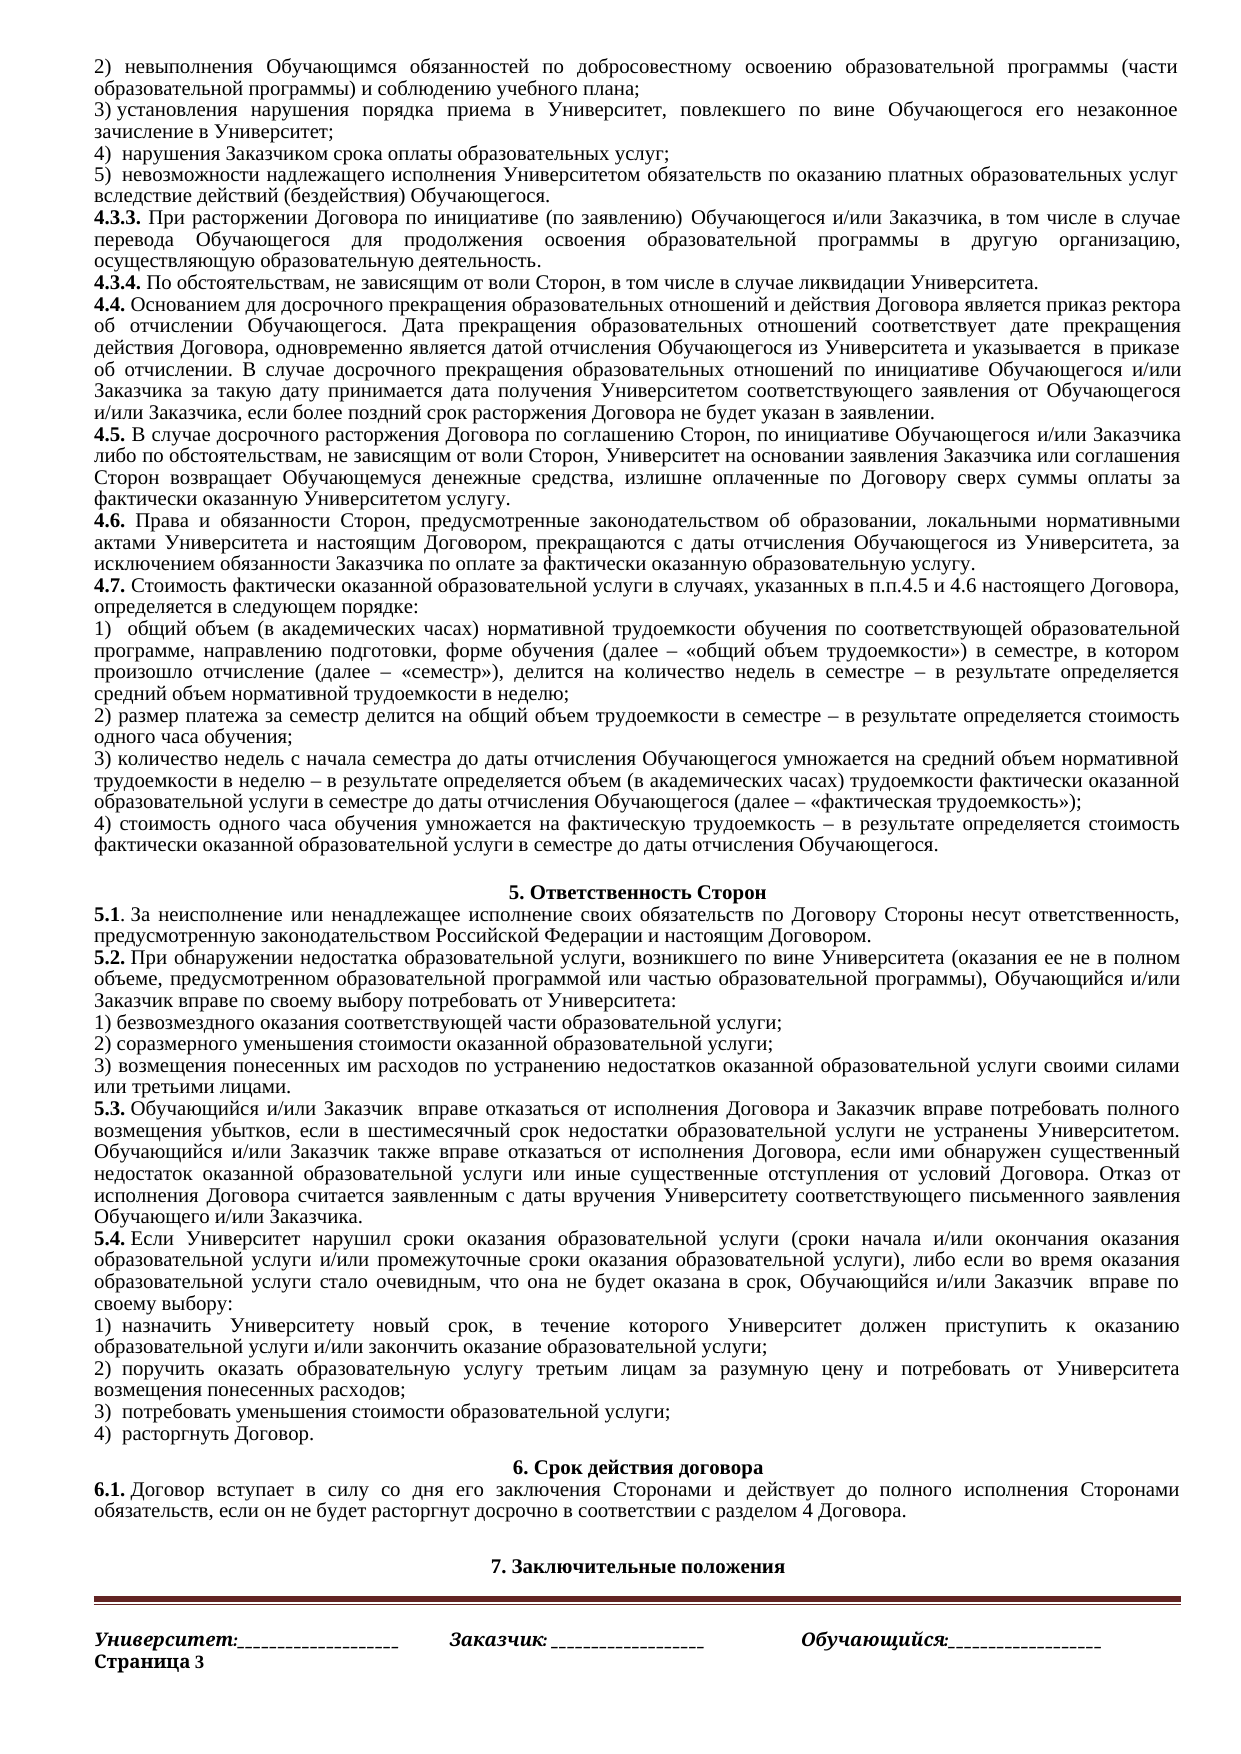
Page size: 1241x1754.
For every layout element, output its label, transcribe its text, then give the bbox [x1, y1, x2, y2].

text 5) невозможности надлежащего исполнения Университетом обязательств по оказанию платных образовательных услуг вследствие действий (бездействия) Обучающегося. [94, 164, 1179, 207]
text 1) назначить Университету новый срок, в течение которого Университет должен приступить к оказанию образовательной услуги и/или закончить оказание образовательной услуги; [94, 1315, 1181, 1358]
text 5.2. При обнаружении недостатка образовательной услуги, возникшего по вине Университета (оказания ее не в полном объеме, предусмотренном образовательной программой или частью образовательной программы), Обучающийся и/или Заказчик вправе по своему выбору потребовать от Университета: [94, 947, 1181, 1012]
text 6. Срок действия договора [94, 1457, 1182, 1479]
text 5.4. Если Университет нарушил сроки оказания образовательной услуги (сроки начала и/или окончания оказания образовательной услуги и/или промежуточные сроки оказания образовательной услуги), либо если во время оказания образовательной услуги стало очевидным, что она не будет оказана в срок, Обучающийся и/или Заказчик вправе по своему выбору: [94, 1228, 1181, 1315]
text 4.7. Стоимость фактически оказанной образовательной услуги в случаях, указанных в п.п.4.5 и 4.6 настоящего Договора, определяется в следующем порядке: [94, 575, 1181, 618]
text 6.1. Договор вступает в силу со дня его заключения Сторонами и действует до полного исполнения Сторонами обязательств, если он не будет расторгнут досрочно в соответствии с разделом 4 Договора. [94, 1479, 1181, 1522]
text 4) стоимость одного часа обучения умножается на фактическую трудоемкость – в результате определяется стоимость фактически оказанной образовательной услуги в семестре до даты отчисления Обучающегося. [94, 813, 1181, 856]
text 1) безвозмездного оказания соответствующей части образовательной услуги; [94, 1012, 1181, 1033]
text 4.6. Права и обязанности Сторон, предусмотренные законодательством об образовании, локальными нормативными актами Университета и настоящим Договором, прекращаются с даты отчисления Обучающегося из Университета, за исключением обязанности Заказчика по оплате за фактически оказанную образовательную услугу. [94, 510, 1181, 575]
text 5. Ответственность Сторон [94, 882, 1181, 904]
text 2) размер платежа за семестр делится на общий объем трудоемкости в семестре – в результате определяется стоимость одного часа обучения; [94, 705, 1181, 748]
text 3) потребовать уменьшения стоимости образовательной услуги; [94, 1401, 1181, 1423]
text 7. Заключительные положения [94, 1557, 1182, 1578]
text 5.1. За неисполнение или ненадлежащее исполнение своих обязательств по Договору Стороны несут ответственность, предусмотренную законодательством Российской Федерации и настоящим Договором. [94, 904, 1181, 947]
text 2) соразмерного уменьшения стоимости оказанной образовательной услуги; [94, 1033, 1181, 1055]
text 5.3. Обучающийся и/или Заказчик вправе отказаться от исполнения Договора и Заказчик вправе потребовать полного возмещения убытков, если в шестимесячный срок недостатки образовательной услуги не устранены Университетом. Обучающийся и/или Заказчик также вправе отказаться от исполнения Договора, если ими обнаружен существенный недостаток оказанной образовательной услуги или иные существенные отступления от условий Договора. Отказ от исполнения Договора считается заявленным с даты вручения Университету соответствующего письменного заявления Обучающего и/или Заказчика. [94, 1098, 1181, 1228]
text 2) поручить оказать образовательную услугу третьим лицам за разумную цену и потребовать от Университета возмещения понесенных расходов; [94, 1358, 1181, 1401]
text 4.5. В случае досрочного расторжения Договора по соглашению Сторон, по инициативе Обучающегося и/или Заказчика либо по обстоятельствам, не зависящим от воли Сторон, Университет на основании заявления Заказчика или соглашения Сторон возвращает Обучающемуся денежные средства, излишне оплаченные по Договору сверх суммы оплаты за фактически оказанную Университетом услугу. [94, 424, 1181, 510]
text 4.4. Основанием для досрочного прекращения образовательных отношений и действия Договора является приказ ректора об отчислении Обучающегося. Дата прекращения образовательных отношений соответствует дате прекращения действия Договора, одновременно является датой отчисления Обучающегося из Университета и указывается в приказе об отчислении. В случае досрочного прекращения образовательных отношений по инициативе Обучающегося и/или Заказчика за такую дату принимается дата получения Университетом соответствующего заявления от Обучающегося и/или Заказчика, если более поздний срок расторжения Договора не будет указан в заявлении. [94, 294, 1182, 424]
text 4) расторгнуть Договор. [94, 1423, 1181, 1444]
text 1) общий объем (в академических часах) нормативной трудоемкости обучения по соответствующей образовательной программе, направлению подготовки, форме обучения (далее – «общий объем трудоемкости») в семестре, в котором произошло отчисление (далее – «семестр»), делится на количество недель в семестре – в результате определяется средний объем нормативной трудоемкости в неделю; [94, 618, 1181, 705]
text 4.3.4. По обстоятельствам, не зависящим от воли Сторон, в том числе в случае ликвидации Университета. [94, 272, 1179, 294]
text 3) количество недель с начала семестра до даты отчисления Обучающегося умножается на средний объем нормативной трудоемкости в неделю – в результате определяется объем (в академических часах) трудоемкости фактически оказанной образовательной услуги в семестре до даты отчисления Обучающегося (далее – «фактическая трудоемкость»); [94, 748, 1181, 813]
text 3) установления нарушения порядка приема в Университет, повлекшего по вине Обучающегося его незаконное зачисление в Университет; [94, 99, 1179, 143]
text 2) невыполнения Обучающимся обязанностей по добросовестному освоению образовательной программы (части образовательной программы) и соблюдению учебного плана; [94, 56, 1179, 99]
text 4) нарушения Заказчиком срока оплаты образовательных услуг; [94, 143, 1179, 164]
text 3) возмещения понесенных им расходов по устранению недостатков оказанной образовательной услуги своими силами или третьими лицами. [94, 1055, 1181, 1098]
text 4.3.3. При расторжении Договора по инициативе (по заявлению) Обучающегося и/или Заказчика, в том числе в случае перевода Обучающегося для продолжения освоения образовательной программы в другую организацию, осуществляющую образовательную деятельность. [94, 207, 1181, 272]
